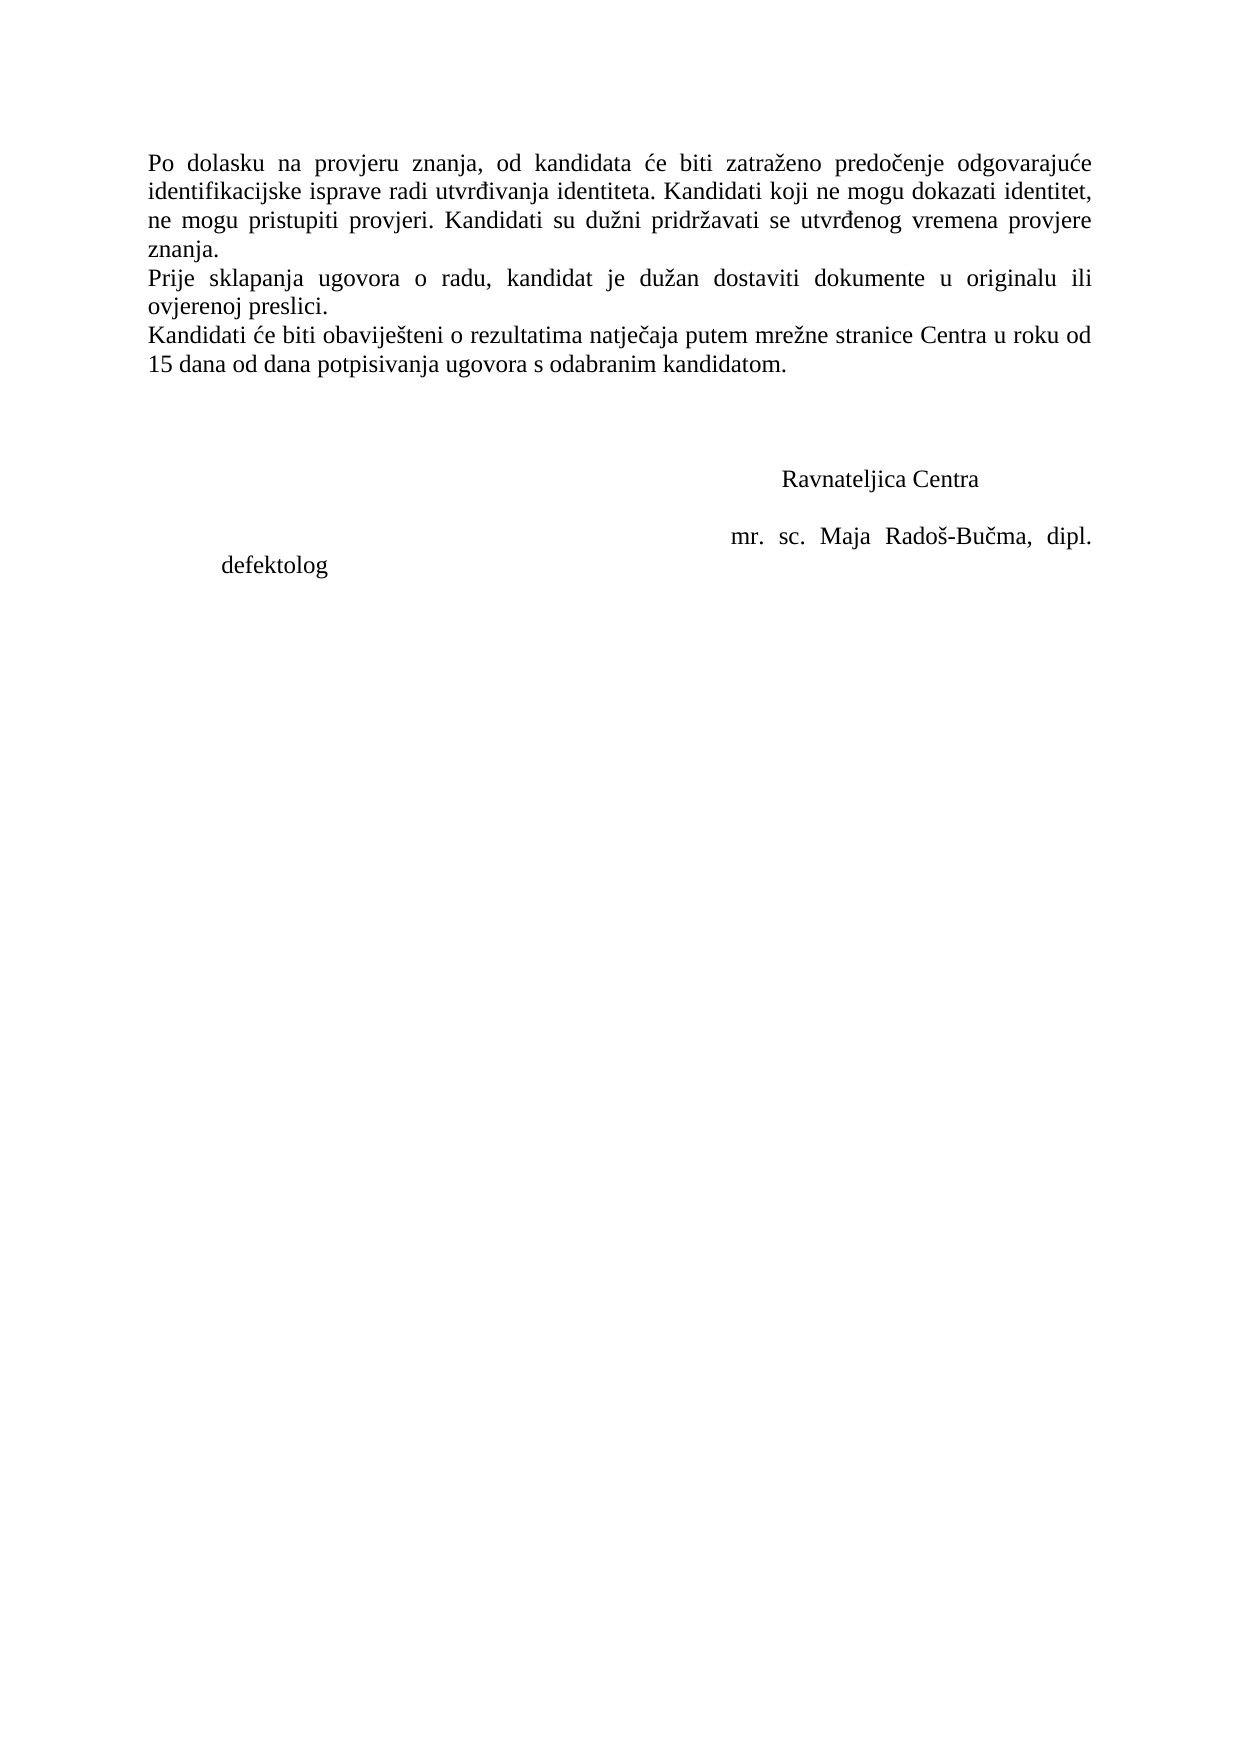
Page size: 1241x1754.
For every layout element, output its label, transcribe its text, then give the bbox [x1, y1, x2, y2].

text Prije sklapanja ugovora o radu, kandidat je dužan dostaviti dokumente u originalu ili ovjerenoj preslici. [148, 263, 1093, 320]
text Po dolasku na provjeru znanja, od kandidata će biti zatraženo predočenje odgovarajuće identifikacijske isprave radi utvrđivanja identiteta. Kandidati koji ne mogu dokazati identitet, ne mogu pristupiti provjeri. Kandidati su dužni pridržavati se utvrđenog vremena provjere znanja. [148, 148, 1093, 263]
text Kandidati će biti obaviješteni o rezultatima natječaja putem mrežne stranice Centra u roku od 15 dana od dana potpisivanja ugovora s odabranim kandidatom. [148, 320, 1093, 378]
text Ravnateljica Centra [221, 464, 1093, 493]
text mr. sc. Maja Radoš-Bučma, dipl. defektolog [221, 521, 1093, 579]
